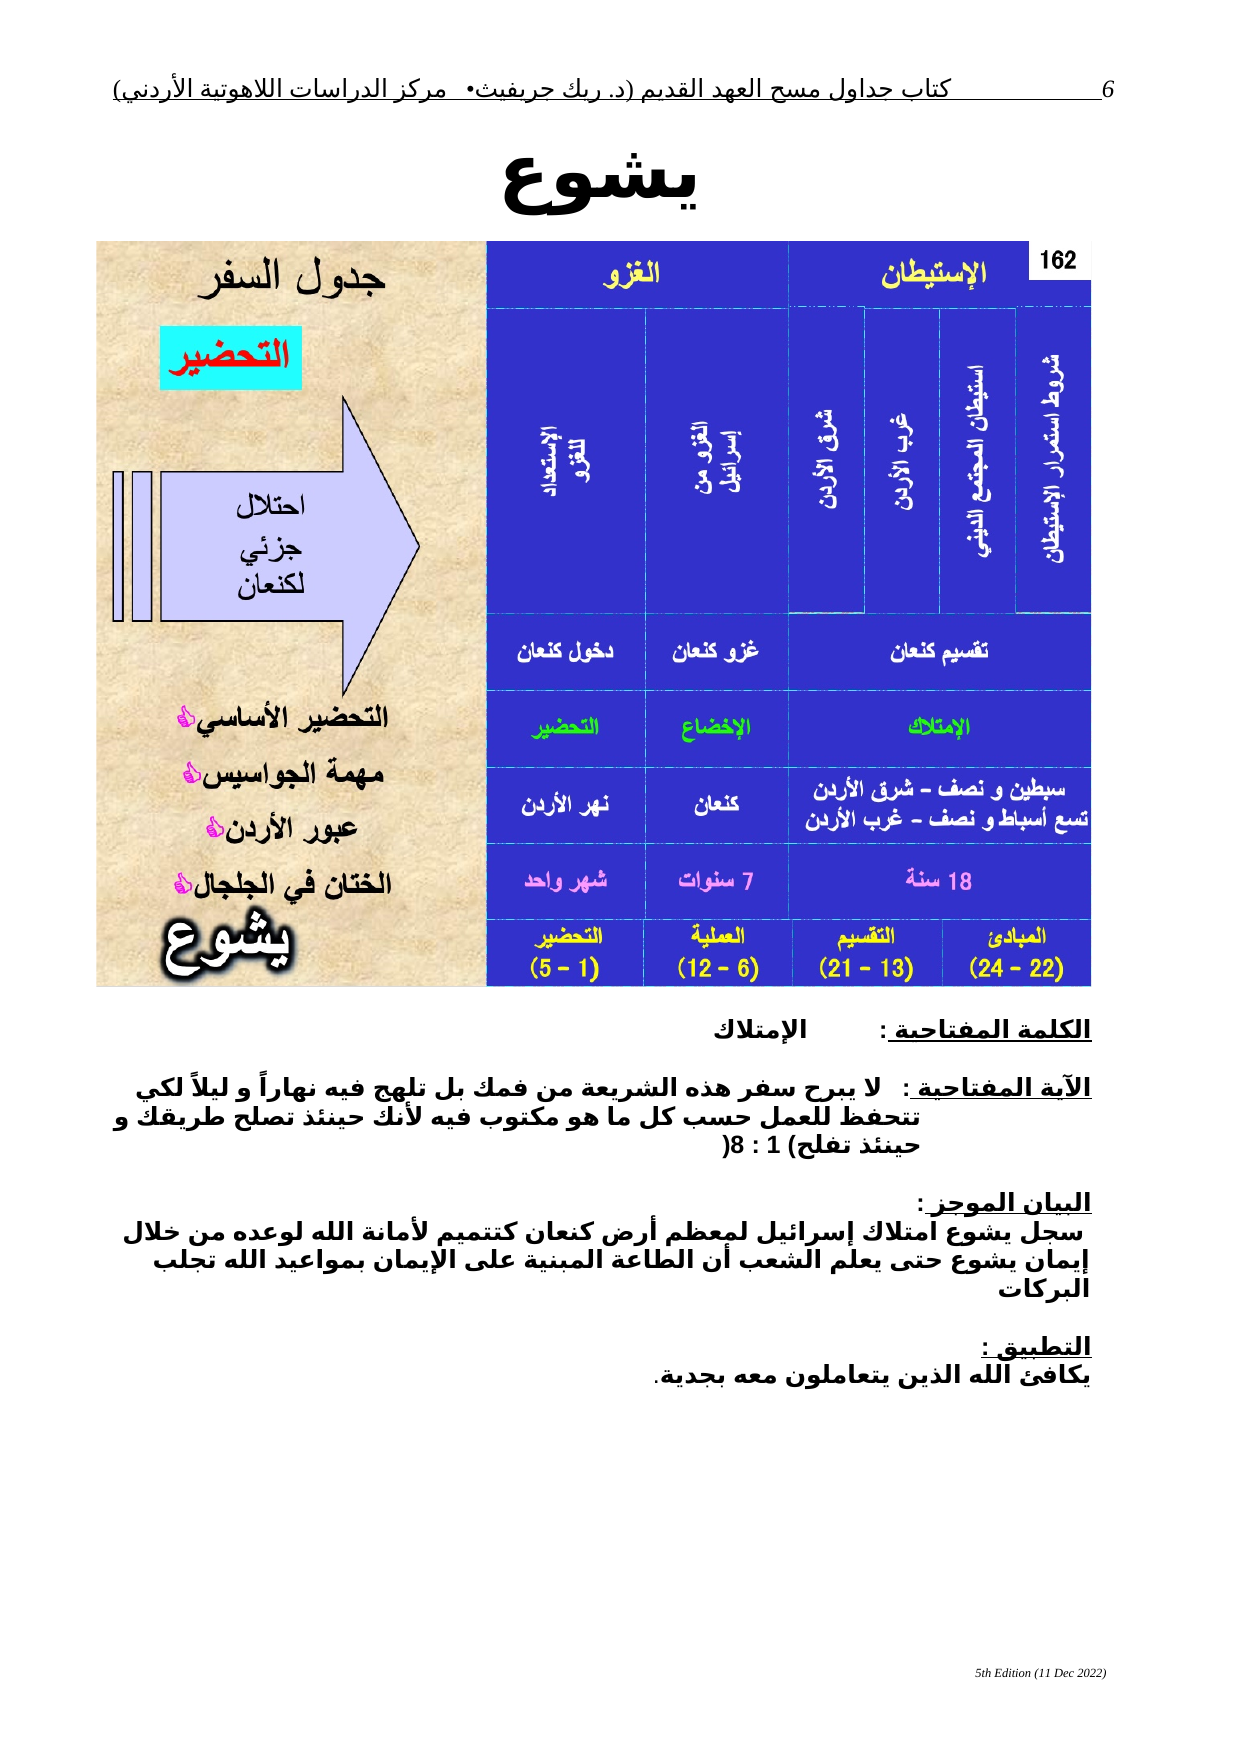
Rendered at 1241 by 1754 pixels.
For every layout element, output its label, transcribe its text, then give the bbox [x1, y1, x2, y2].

text يشوع [109, 127, 1092, 213]
picture [96, 241, 1092, 987]
text يكافئ الله الذين يتعاملون معه بجدية. [72, 1360, 1092, 1389]
text الكلمة المفتاحية : الإمتلاك [112, 1015, 1092, 1044]
text الآية المفتاحية : لا يبرح سفر هذه الشريعة من فمك بل تلهج فيه نهاراً و ليلاً لكي تتحفظ للعمل حسب كل ما هو مكتوب فيه لأنك حينئذ تصلح طريقك و حينئذ تفلح) 1 : 8( [112, 1073, 1092, 1159]
text التطبيق : [112, 1332, 1092, 1360]
text سجل يشوع امتلاك إسرائيل لمعظم أرض كنعان كتتميم لأمانة الله لوعده من خلال إيمان يشوع حتى يعلم الشعب أن الطاعة المبنية على الإيمان بمواعيد الله تجلب البركات [112, 1217, 1092, 1303]
text البيان الموجز : [112, 1188, 1092, 1217]
